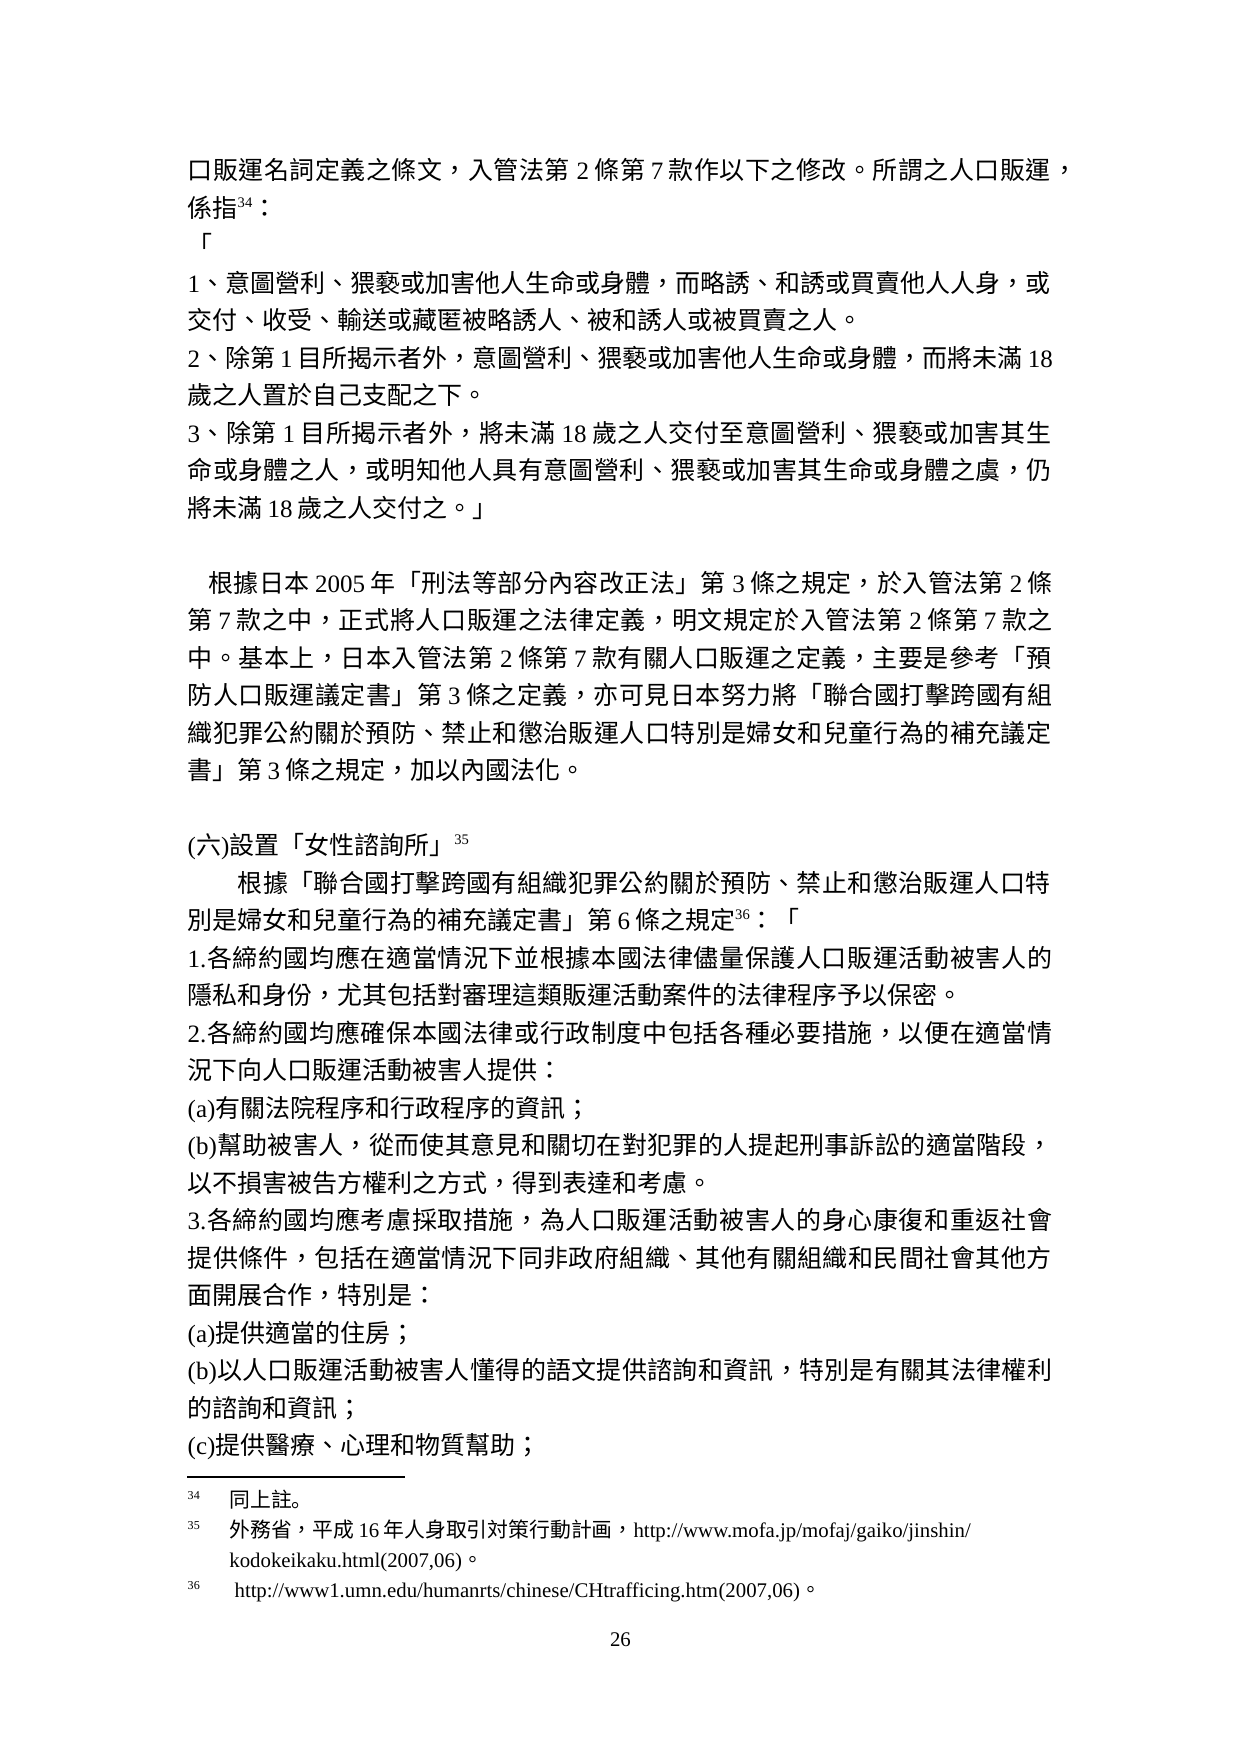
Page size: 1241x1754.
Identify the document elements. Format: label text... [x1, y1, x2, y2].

text 根據日本2005年「刑法等部分內容改正法」第3條之規定，於入管法第2條第7款之中，正式將人口販運之法律定義，明文規定於入管法第2條第7款之中。基本上，日本入管法第2條第7款有關人口販運之定義，主要是參考「預防人口販運議定書」第3條之定義，亦可見日本努力將「聯合國打擊跨國有組織犯罪公約關於預防、禁止和懲治販運人口特別是婦女和兒童行為的補充議定書」第3條之規定，加以內國法化。 [187, 562, 1053, 787]
text 2、除第1目所揭示者外，意圖營利、猥褻或加害他人生命或身體，而將未滿18歲之人置於自己支配之下。 [187, 337, 1053, 412]
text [187, 937, 1053, 1462]
text 根據「聯合國打擊跨國有組織犯罪公約關於預防、禁止和懲治販運人口特別是婦女和兒童行為的補充議定書」第6條之規定：「 [187, 862, 1053, 937]
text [187, 150, 1053, 225]
text 1、意圖營利、猥褻或加害他人生命或身體，而略誘、和誘或買賣他人人身，或交付、收受、輸送或藏匿被略誘人、被和誘人或被買賣之人。 [187, 262, 1053, 337]
text 3、除第1目所揭示者外，將未滿18歲之人交付至意圖營利、猥褻或加害其生命或身體之人，或明知他人具有意圖營利、猥褻或加害其生命或身體之虞，仍將未滿18歲之人交付之。」 [187, 412, 1053, 525]
text (六)設置「女性諮詢所」 [187, 825, 1053, 862]
text 「 [187, 225, 1053, 262]
